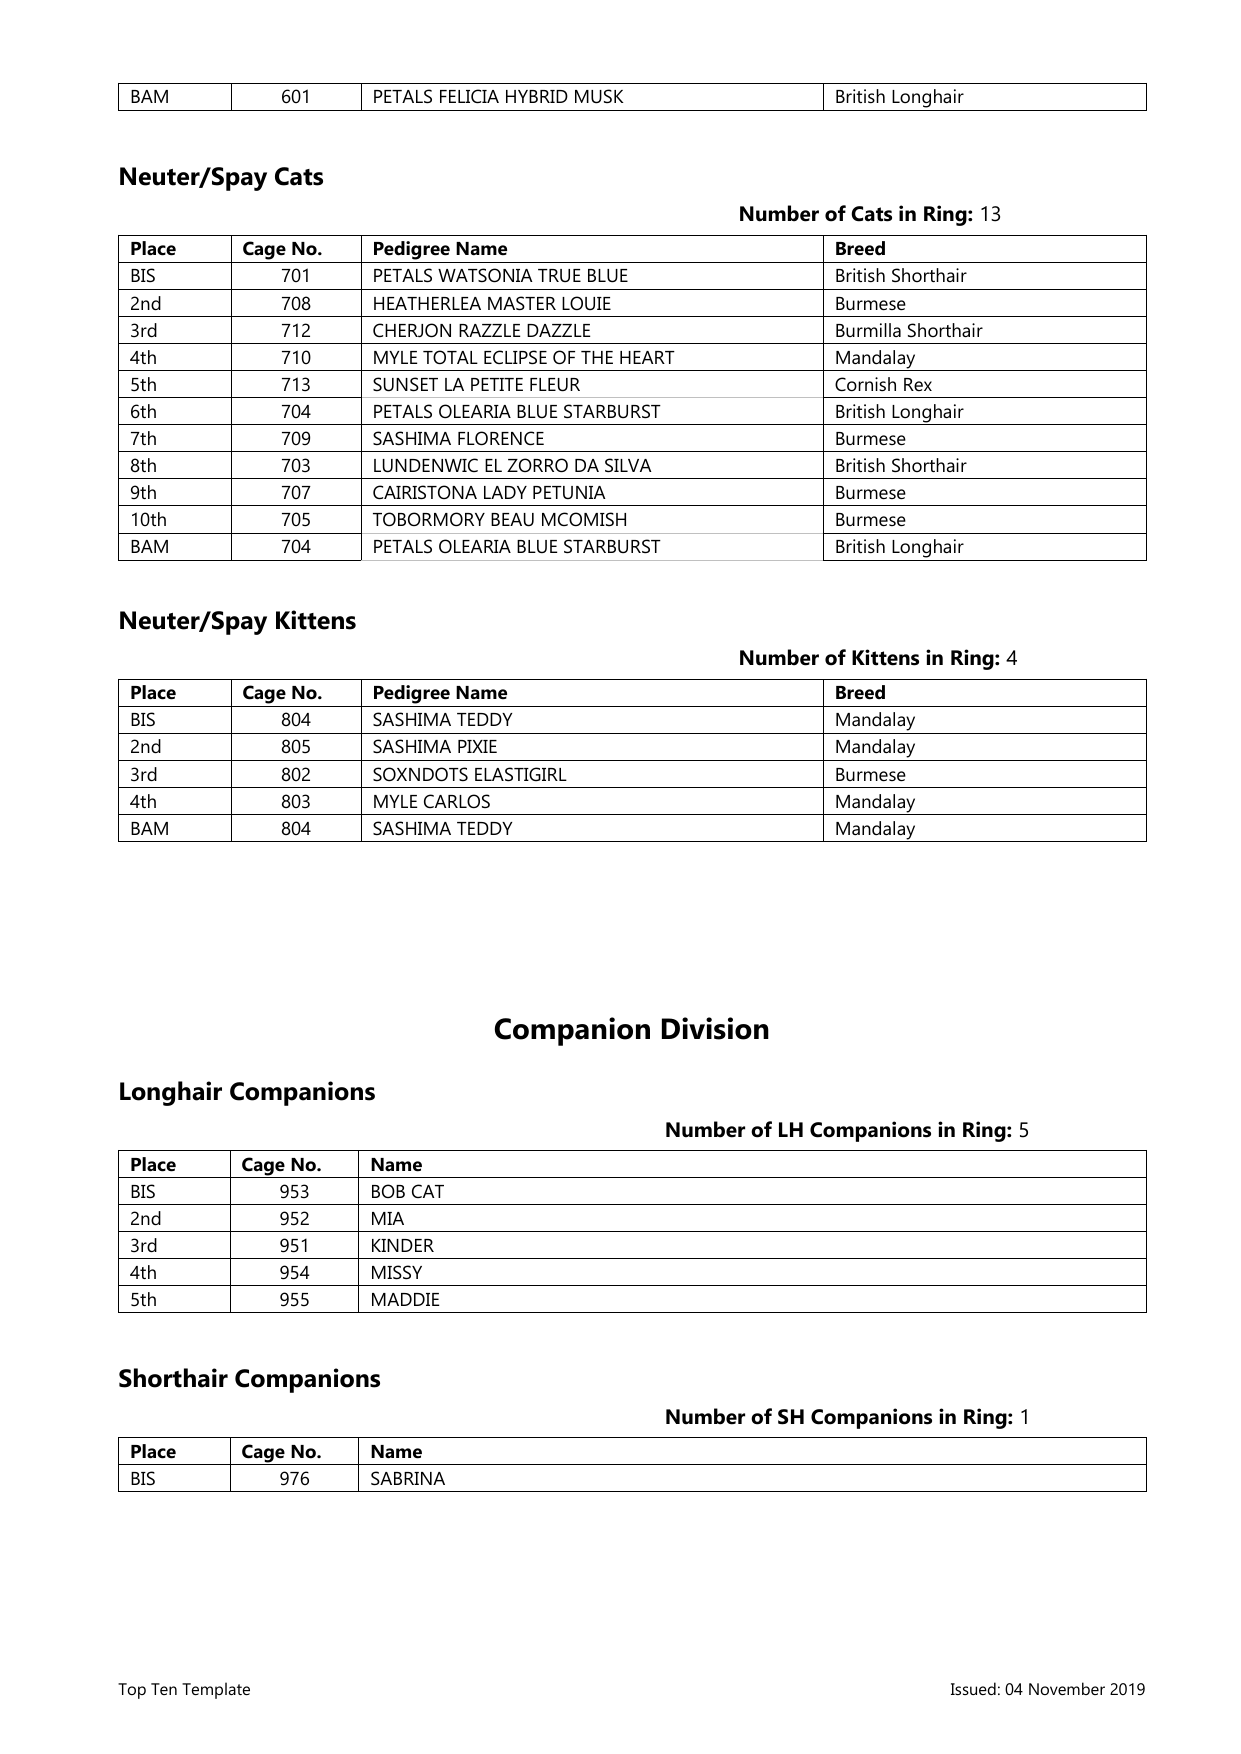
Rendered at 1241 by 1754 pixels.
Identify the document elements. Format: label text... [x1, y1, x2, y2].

table_cell 705 [232, 506, 361, 532]
table_cell 2nd [119, 1205, 230, 1231]
table_header Cage No. [232, 680, 361, 706]
text Number of Kittens in Ring: 4 [118, 643, 1146, 671]
table_cell 4th [119, 344, 231, 370]
table_cell BAM [119, 534, 231, 559]
table_header Place [119, 1151, 230, 1177]
table_cell 2nd [119, 290, 231, 316]
table_cell Cornish Rex [824, 371, 1146, 397]
table_cell BIS [119, 707, 231, 733]
table_cell KINDER [359, 1232, 1146, 1258]
table_cell 952 [231, 1205, 358, 1231]
table_cell Burmese [824, 479, 1146, 505]
table_cell SABRINA [359, 1465, 1146, 1491]
table_cell BOB CAT [359, 1178, 1146, 1204]
table_cell Mandalay [824, 344, 1146, 370]
table_cell 708 [232, 290, 361, 316]
table_cell Mandalay [824, 815, 1146, 841]
table_cell 10th [119, 506, 231, 532]
table_cell MADDIE [359, 1286, 1146, 1312]
table_cell SUNSET LA PETITE FLEUR [362, 371, 823, 397]
table_cell BAM [119, 84, 231, 110]
table_cell 951 [231, 1232, 358, 1258]
text Number of LH Companions in Ring: 5 [118, 1114, 1146, 1142]
table_cell Mandalay [824, 734, 1146, 760]
table_cell Mandalay [824, 788, 1146, 814]
table_cell PETALS WATSONIA TRUE BLUE [362, 263, 823, 289]
table_cell British Longhair [824, 398, 1146, 424]
table_cell MISSY [359, 1259, 1146, 1285]
table_cell 802 [232, 761, 361, 787]
table_header Cage No. [231, 1438, 358, 1464]
table_cell British Longhair [824, 534, 1146, 559]
table_cell MYLE TOTAL ECLIPSE OF THE HEART [362, 344, 823, 370]
table_cell BIS [119, 263, 231, 289]
table_cell 5th [119, 371, 231, 397]
table_cell 3rd [119, 761, 231, 787]
table_cell Burmese [824, 425, 1146, 451]
table_header Breed [824, 680, 1146, 706]
table_cell 805 [232, 734, 361, 760]
table_header Breed [824, 236, 1146, 262]
table_cell SOXNDOTS ELASTIGIRL [362, 761, 823, 787]
table_cell 3rd [119, 317, 231, 343]
table_header Pedigree Name [362, 236, 823, 262]
table_cell LUNDENWIC EL ZORRO DA SILVA [362, 452, 823, 478]
table_cell PETALS FELICIA HYBRID MUSK [362, 84, 823, 110]
table_cell British Shorthair [824, 263, 1146, 289]
table_cell 2nd [119, 734, 231, 760]
text Neuter/Spay Kittens [118, 602, 1146, 635]
table_cell CAIRISTONA LADY PETUNIA [362, 479, 823, 505]
table_header Cage No. [231, 1151, 358, 1177]
table_cell 8th [119, 452, 231, 478]
text Neuter/Spay Cats [118, 158, 1146, 191]
text Companion Division [118, 1008, 1146, 1047]
table_cell British Longhair [824, 84, 1146, 110]
table_cell SASHIMA FLORENCE [362, 425, 823, 451]
table_header Place [119, 680, 231, 706]
table_cell SASHIMA PIXIE [362, 734, 823, 760]
table_cell 701 [232, 263, 361, 289]
text Number of Cats in Ring: 13 [118, 199, 1146, 227]
table_cell 710 [232, 344, 361, 370]
text Number of SH Companions in Ring: 1 [118, 1402, 1146, 1429]
table_cell SASHIMA TEDDY [362, 815, 823, 841]
table_cell 707 [232, 479, 361, 505]
table_header Name [359, 1438, 1146, 1464]
table_cell Burmese [824, 761, 1146, 787]
table_cell BAM [119, 815, 231, 841]
table_cell SASHIMA TEDDY [362, 707, 823, 733]
table_cell 704 [232, 534, 361, 559]
table_cell 954 [231, 1259, 358, 1285]
text Shorthair Companions [118, 1361, 1146, 1394]
table_cell Burmese [824, 290, 1146, 316]
table_cell PETALS OLEARIA BLUE STARBURST [362, 534, 823, 559]
table_cell BIS [119, 1465, 230, 1491]
table_cell 3rd [119, 1232, 230, 1258]
table_cell 709 [232, 425, 361, 451]
table_cell 6th [119, 398, 231, 424]
table_header Place [119, 236, 231, 262]
table_cell 955 [231, 1286, 358, 1312]
table_cell Burmese [824, 506, 1146, 532]
table_cell Burmilla Shorthair [824, 317, 1146, 343]
table_cell MIA [359, 1205, 1146, 1231]
table_cell 7th [119, 425, 231, 451]
table_cell 804 [232, 815, 361, 841]
table_cell 712 [232, 317, 361, 343]
table_cell BIS [119, 1178, 230, 1204]
table_header Pedigree Name [362, 680, 823, 706]
table_cell 713 [232, 371, 361, 397]
table_cell 4th [119, 1259, 230, 1285]
table_cell HEATHERLEA MASTER LOUIE [362, 290, 823, 316]
table_cell 804 [232, 707, 361, 733]
table_cell 803 [232, 788, 361, 814]
table_cell 9th [119, 479, 231, 505]
table_cell 4th [119, 788, 231, 814]
table_cell British Shorthair [824, 452, 1146, 478]
table_header Place [119, 1438, 230, 1464]
table_cell Mandalay [824, 707, 1146, 733]
table_cell PETALS OLEARIA BLUE STARBURST [362, 398, 823, 424]
table_cell 704 [232, 398, 361, 424]
table_cell MYLE CARLOS [362, 788, 823, 814]
table_header Name [359, 1151, 1146, 1177]
table_cell 601 [232, 84, 361, 110]
table_header Cage No. [232, 236, 361, 262]
table_cell 703 [232, 452, 361, 478]
table_cell CHERJON RAZZLE DAZZLE [362, 317, 823, 343]
text Longhair Companions [118, 1073, 1146, 1107]
table_cell TOBORMORY BEAU MCOMISH [362, 506, 823, 532]
table_cell 953 [231, 1178, 358, 1204]
table_cell 5th [119, 1286, 230, 1312]
table_cell 976 [231, 1465, 358, 1491]
